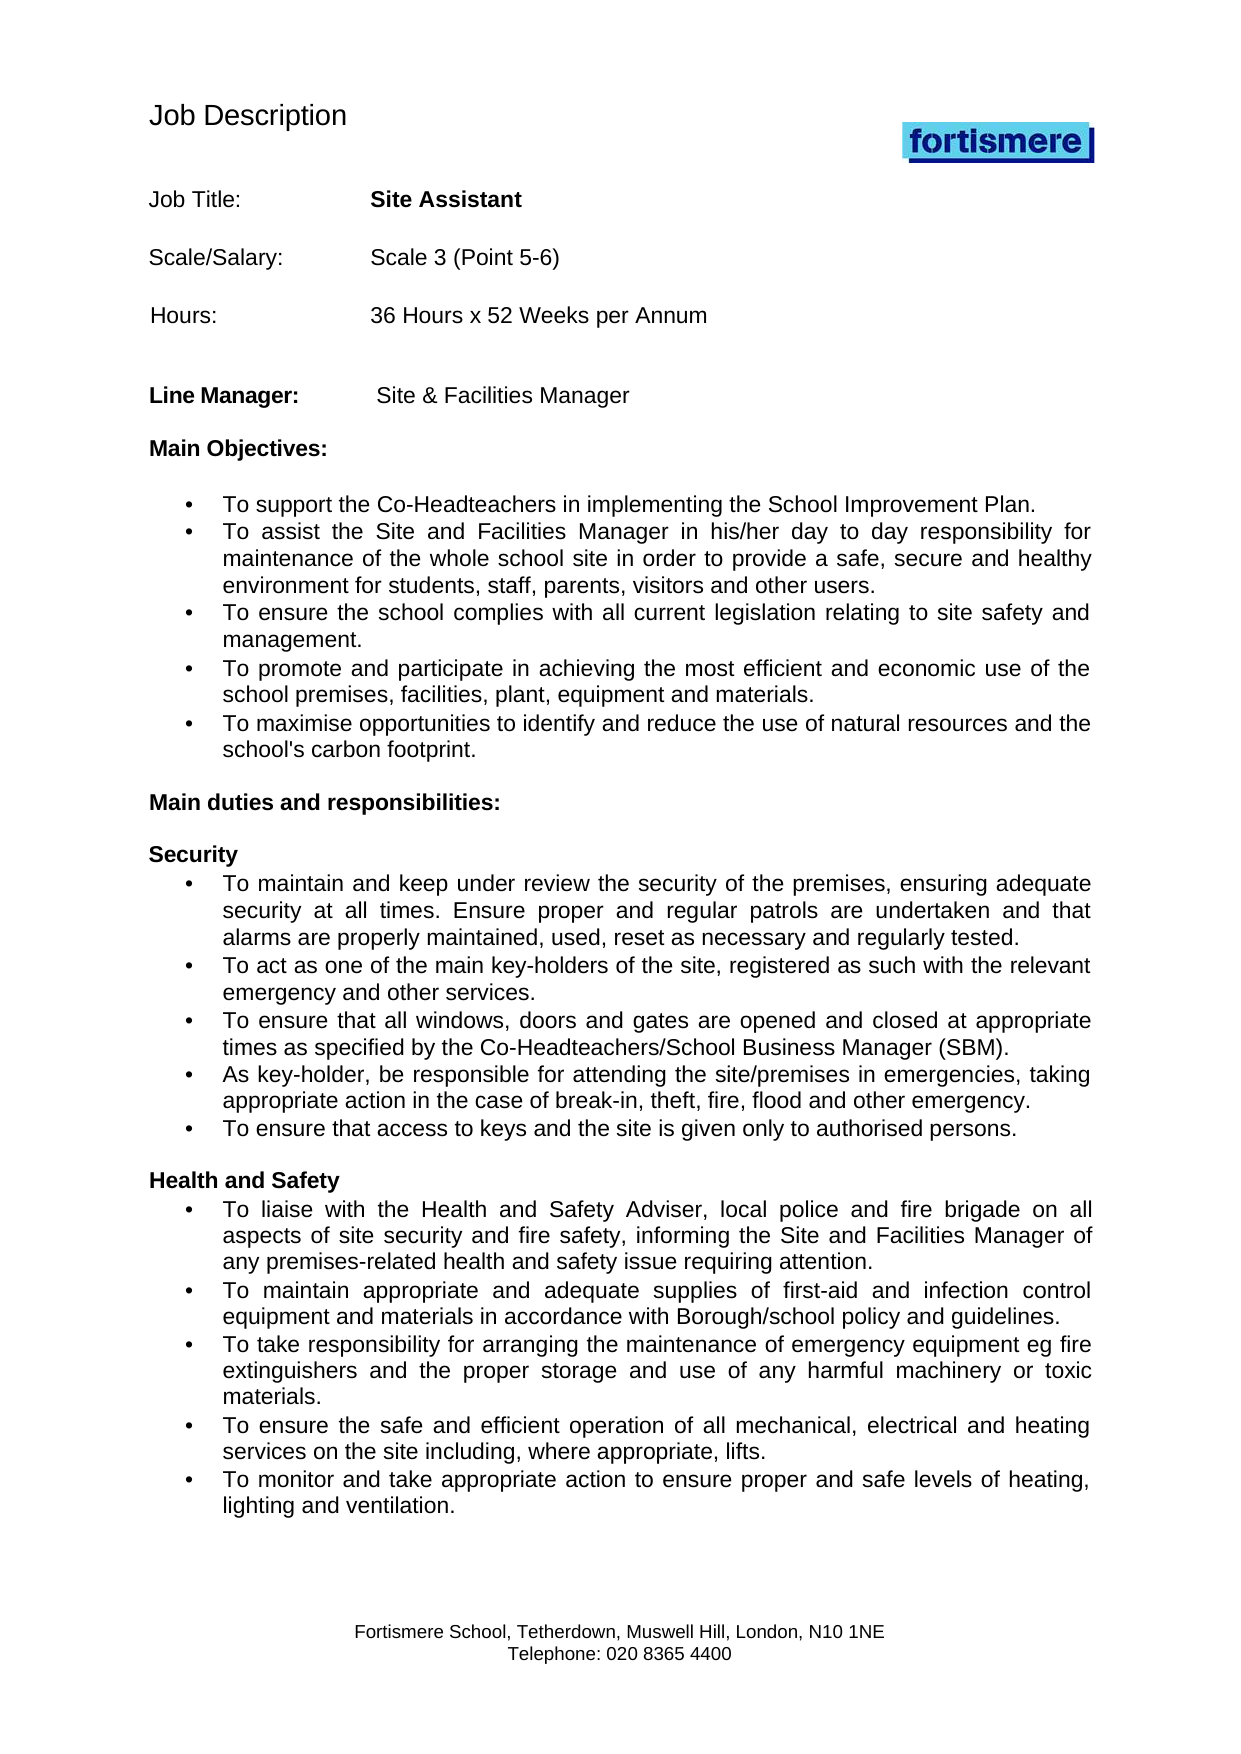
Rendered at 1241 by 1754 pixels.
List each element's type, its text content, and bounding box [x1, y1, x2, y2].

picture [902, 122, 1095, 163]
text Job Title: Site Assistant [148, 162, 809, 219]
list To take responsibility for arranging the maintenance of emergency equipment eg fire extinguishers and the proper storage and use of any harmful machinery or toxic materials. [185, 1331, 1093, 1410]
text Health and Safety [149, 1167, 1094, 1193]
list To support the Co-Headteachers in implementing the School Improvement Plan. [185, 490, 1094, 517]
list As key-holder, be responsible for attending the site/premises in emergencies, taking appropriate action in the case of break-in, theft, fire, flood and other emergency. [185, 1060, 1091, 1114]
list To maximise opportunities to identify and reduce the use of natural resources and the school's carbon footprint. [185, 710, 1091, 763]
list To ensure that all windows, doors and gates are opened and closed at appropriate times as specified by the Co-Headteachers/School Business Manager (SBM). [185, 1006, 1092, 1060]
text Fortismere School, Tetherdown, Muswell Hill, London, N10 1NE Telephone: 020 8365 4400 [353, 1621, 886, 1664]
text Line Manager: Site & Facilities Manager [149, 382, 1094, 408]
text Scale/Salary: Scale 3 (Point 5-6) [148, 219, 809, 277]
list To act as one of the main key-holders of the site, registered as such with the relevant emergency and other services. [185, 952, 1092, 1006]
text Job Description [149, 98, 809, 132]
list To maintain and keep under review the security of the premises, ensuring adequate security at all times. Ensure proper and regular patrols are undertaken and that alarms are properly maintained, used, reset as necessary and regularly tested. [185, 870, 1092, 951]
list To monitor and take appropriate action to ensure proper and safe levels of heating, lighting and ventilation. [185, 1466, 1091, 1519]
text Security [148, 841, 1094, 868]
list To promote and participate in achieving the most efficient and economic use of the school premises, facilities, plant, equipment and materials. [185, 655, 1091, 708]
list To ensure the safe and efficient operation of all mechanical, electrical and heating services on the site including, where appropriate, lifts. [185, 1412, 1091, 1465]
text Main duties and responsibilities: [149, 789, 1094, 815]
text Hours: 36 Hours x 52 Weeks per Annum [150, 277, 809, 335]
list To ensure that access to keys and the site is given only to authorised persons. [185, 1115, 1094, 1142]
text Main Objectives: [149, 435, 1094, 461]
list To ensure the school complies with all current legislation relating to site safety and management. [185, 599, 1091, 653]
list To assist the Site and Facilities Manager in his/her day to day responsibility for maintenance of the whole school site in order to provide a safe, secure and healthy environment for students, staff, parents, visitors and other users. [185, 518, 1093, 599]
list To maintain appropriate and adequate supplies of first-aid and infection control equipment and materials in accordance with Borough/school policy and guidelines. [185, 1277, 1092, 1330]
list To liaise with the Health and Safety Adviser, local police and fire brigade on all aspects of site security and fire safety, informing the Site and Facilities Manager of any premises-related health and safety issue requiring attention. [185, 1196, 1094, 1275]
